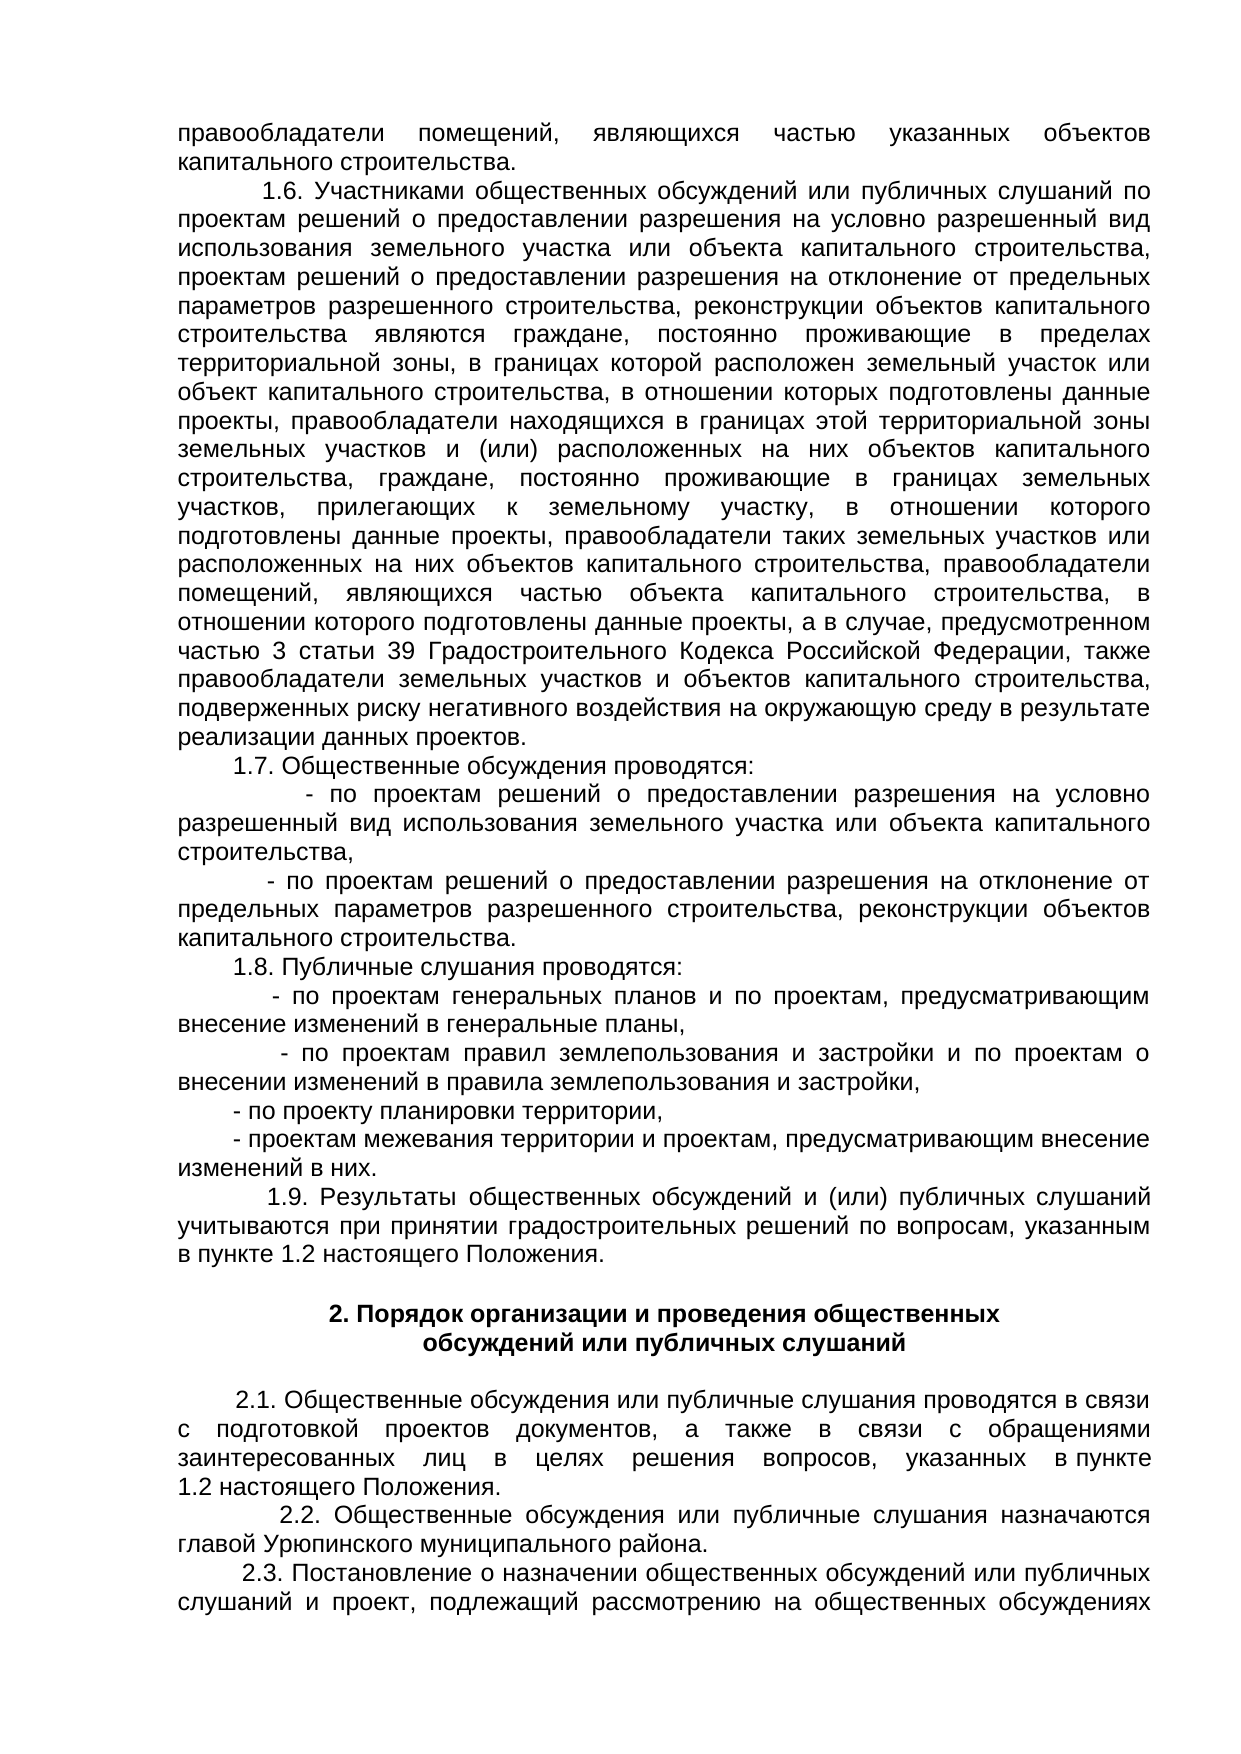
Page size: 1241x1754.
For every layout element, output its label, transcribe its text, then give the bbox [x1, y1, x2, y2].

text - по проектам генеральных планов и по проектам, предусматривающим внесение изменений в генеральные планы, [177, 981, 1152, 1038]
text обсуждений или публичных слушаний [177, 1328, 1152, 1357]
list 2.1. Общественные обсуждения или публичные слушания проводятся в связи с подготовкой проектов документов, а также в связи с обращениями заинтересованных лиц в целях решения вопросов, указанных в пункте 1.2 настоящего Положения. [177, 1385, 1152, 1500]
text - по проектам правил землепользования и застройки и по проектам о внесении изменений в правила землепользования и застройки, [177, 1038, 1152, 1096]
text 1.8. Публичные слушания проводятся: [177, 952, 1152, 981]
text 1.7. Общественные обсуждения проводятся: [177, 751, 1152, 779]
text - проектам межевания территории и проектам, предусматривающим внесение изменений в них. [177, 1124, 1152, 1182]
text - по проекту планировки территории, [177, 1096, 1152, 1124]
text - по проектам решений о предоставлении разрешения на отклонение от предельных параметров разрешенного строительства, реконструкции объектов капитального строительства. [177, 866, 1152, 952]
list 2.2. Общественные обсуждения или публичные слушания назначаются главой Урюпинского муниципального района. [177, 1500, 1152, 1558]
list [177, 1558, 1152, 1615]
text - по проектам решений о предоставлении разрешения на условно разрешенный вид использования земельного участка или объекта капитального строительства, [177, 779, 1152, 866]
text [177, 118, 1152, 176]
text 1.6. Участниками общественных обсуждений или публичных слушаний по проектам решений о предоставлении разрешения на условно разрешенный вид использования земельного участка или объекта капитального строительства, проектам решений о предоставлении разрешения на отклонение от предельных параметров разрешенного строительства, реконструкции объектов капитального строительства являются граждане, постоянно проживающие в пределах территориальной зоны, в границах которой расположен земельный участок или объект капитального строительства, в отношении которых подготовлены данные проекты, правообладатели находящихся в границах этой территориальной зоны земельных участков и (или) расположенных на них объектов капитального строительства, граждане, постоянно проживающие в границах земельных участков, прилегающих к земельному участку, в отношении которого подготовлены данные проекты, правообладатели таких земельных участков или расположенных на них объектов капитального строительства, правообладатели помещений, являющихся частью объекта капитального строительства, в отношении которого подготовлены данные проекты, а в случае, предусмотренном частью 3 статьи 39 Градостроительного Кодекса Российской Федерации, также правообладатели земельных участков и объектов капитального строительства, подверженных риску негативного воздействия на окружающую среду в результате реализации данных проектов. [177, 176, 1152, 751]
list 1.9. Результаты общественных обсуждений и (или) публичных слушаний учитываются при принятии градостроительных решений по вопросам, указанным в пункте 1.2 настоящего Положения. [177, 1182, 1152, 1268]
text 2. Порядок организации и проведения общественных [177, 1299, 1152, 1328]
